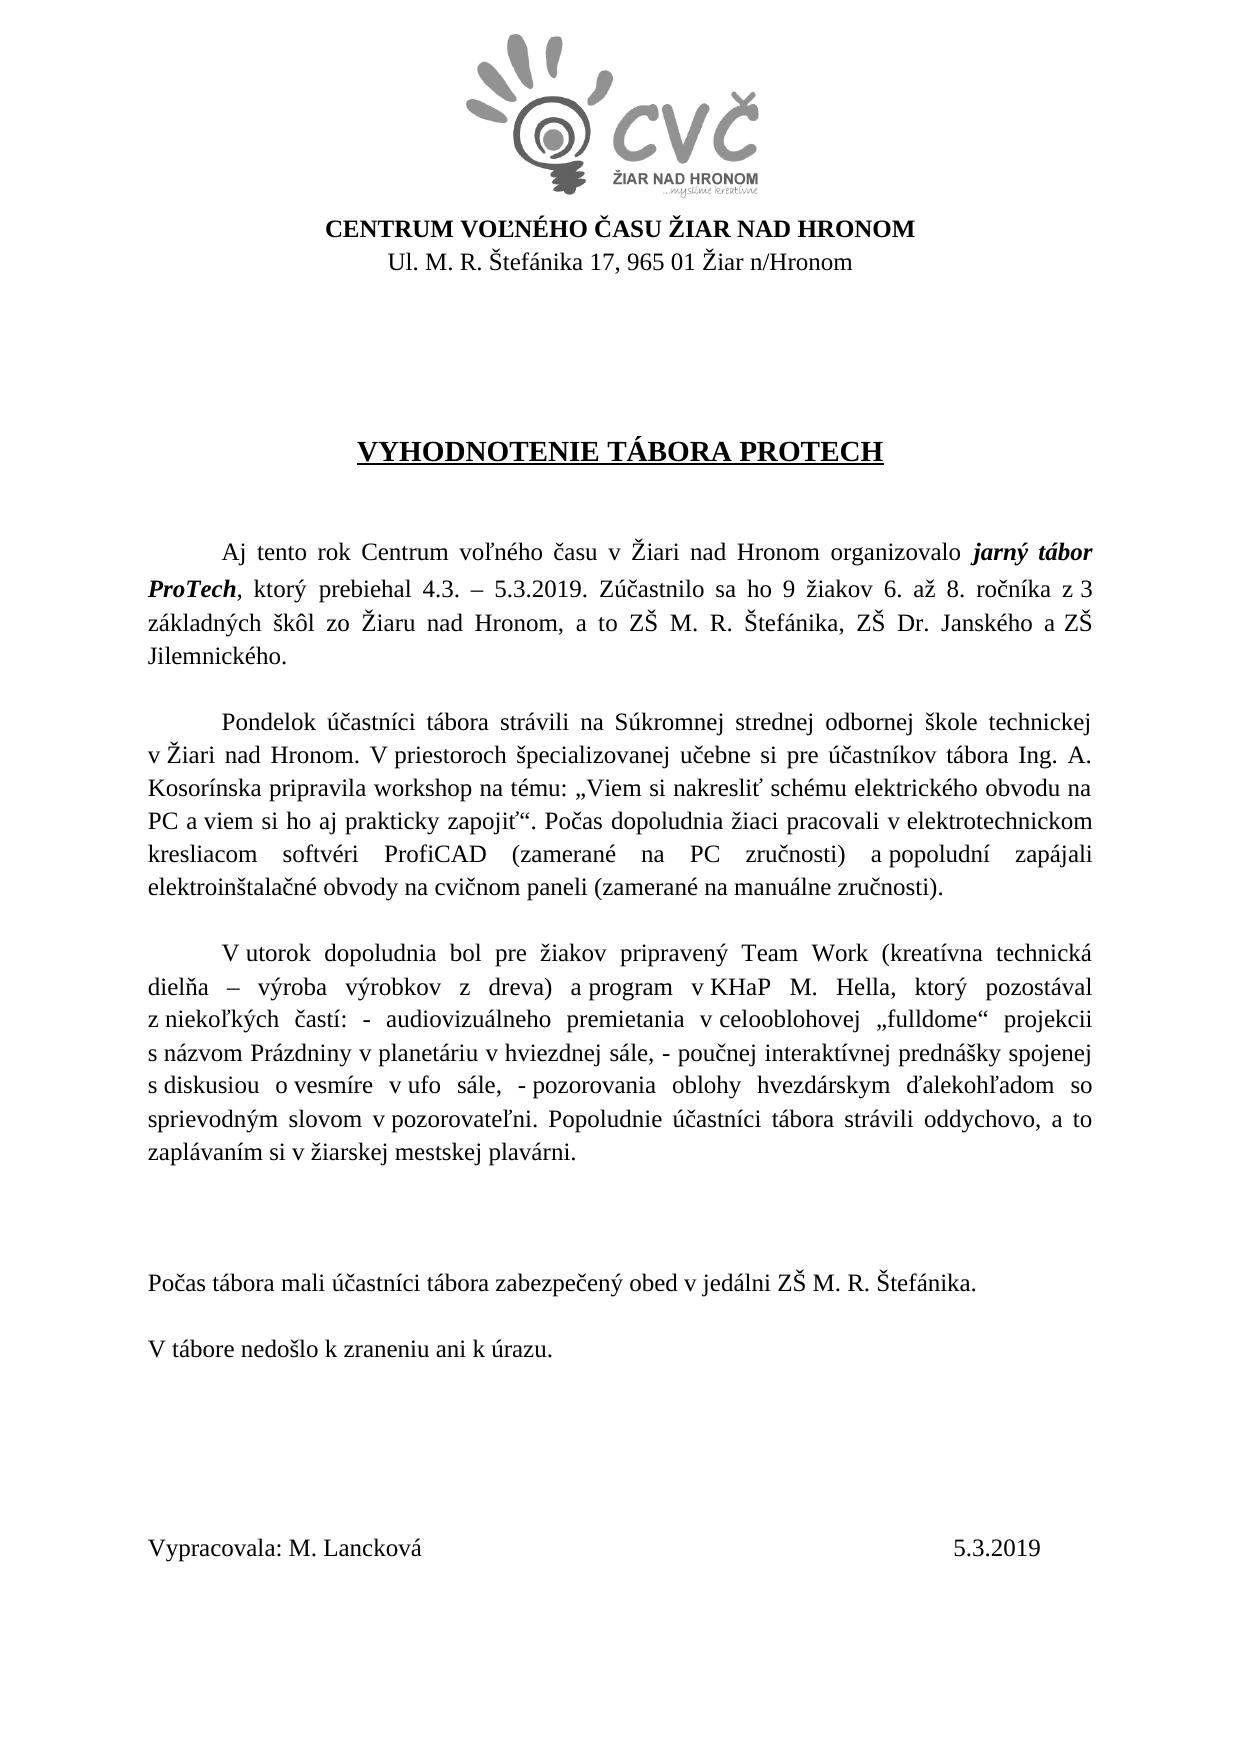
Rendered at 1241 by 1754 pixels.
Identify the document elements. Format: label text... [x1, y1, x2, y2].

text Aj tento rok Centrum voľného času v Žiari nad Hronom organizovalo jarný tábor ProTech, ktorý prebiehal 4.3. – 5.3.2019. Zúčastnilo sa ho 9 žiakov 6. až 8. ročníka z 3 základných škôl zo Žiaru nad Hronom, a to ZŠ M. R. Štefánika, ZŠ Dr. Janského a ZŠ Jilemnického. [148, 537, 1093, 670]
picture [460, 28, 765, 202]
text V utorok dopoludnia bol pre žiakov pripravený Team Work (kreatívna technická dielňa – výroba výrobkov z dreva) a program v KHaP M. Hella, ktorý pozostával z niekoľkých častí: - audiovizuálneho premietania v celooblohovej „fulldome“ projekcii s názvom Prázdniny v planetáriu v hviezdnej sále, - poučnej interaktívnej prednášky spojenej s diskusiou o vesmíre v ufo sále, - pozorovania oblohy hvezdárskym ďalekohľadom so sprievodným slovom v pozorovateľni. Popoludnie účastníci tábora strávili oddychovo, a to zaplávaním si v žiarskej mestskej plavárni. [148, 938, 1093, 1165]
text Pondelok účastníci tábora strávili na Súkromnej strednej odbornej škole technickej v Žiari nad Hronom. V priestoroch špecializovanej učebne si pre účastníkov tábora Ing. A. Kosorínska pripravila workshop na tému: „Viem si nakresliť schému elektrického obvodu na PC a viem si ho aj prakticky zapojiť“. Počas dopoludnia žiaci pracovali v elektrotechnickom kresliacom softvéri ProfiCAD (zamerané na PC zručnosti) a popoludní zapájali elektroinštalačné obvody na cvičnom paneli (zamerané na manuálne zručnosti). [148, 707, 1093, 901]
text V tábore nedošlo k zraneniu ani k úrazu. [148, 1334, 1093, 1363]
text VYHODNOTENIE TÁBORA PROTECH [148, 434, 1093, 467]
text Ul. M. R. Štefánika 17, 965 01 Žiar n/Hronom [148, 247, 1093, 275]
text CENTRUM VOĽNÉHO ČASU ŽIAR NAD HRONOM [148, 214, 1093, 242]
text Vypracovala: M. Lancková 5.3.2019 [148, 1533, 1093, 1562]
text Počas tábora mali účastníci tábora zabezpečený obed v jedálni ZŠ M. R. Štefánika. [148, 1268, 1093, 1297]
